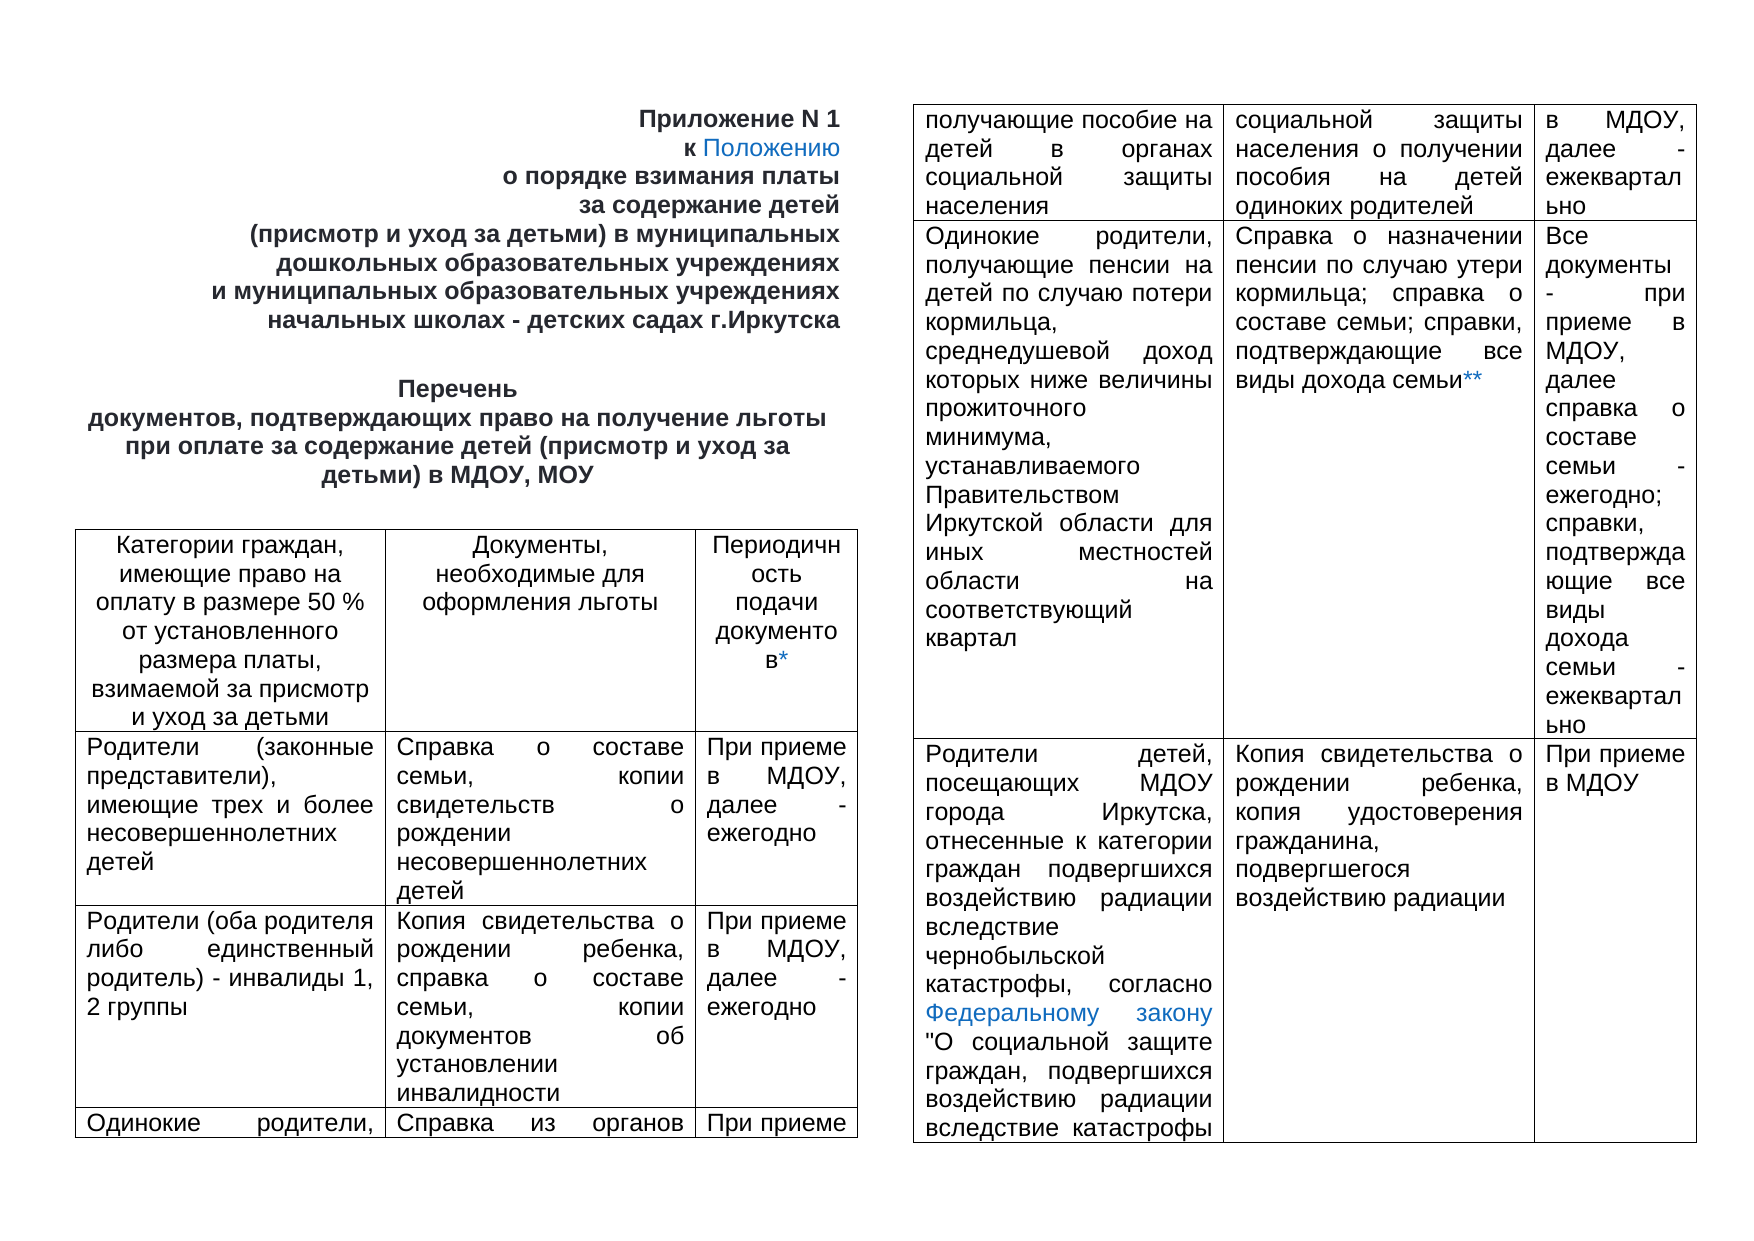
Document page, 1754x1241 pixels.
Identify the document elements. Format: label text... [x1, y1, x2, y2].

table_cell При приеме в МДОУ [1535, 739, 1696, 1142]
table_cell Копия свидетельства о рождении ребенка, справка о составе семьи, копии документов об установлении инвалидности [386, 906, 695, 1107]
table_cell Справка из органов социальной защиты населения о получении пособия на детей одиноких родителей [1224, 105, 1534, 220]
table_header Документы, необходимые для оформления льготы [386, 530, 695, 731]
table_cell При приеме в МДОУ, далее - ежегодно [696, 732, 857, 904]
table_cell Одинокие родители, получающие пособие на детей в органах социальной защиты населения [76, 1108, 385, 1137]
text и муниципальных образовательных учреждениях [75, 276, 840, 305]
table_cell Одинокие родители, получающие пособие на детей в органах социальной защиты населения [914, 105, 1223, 220]
table_cell Копия свидетельства о рождении ребенка, копия удостоверения гражданина, подвергшегося воздействию радиации [1224, 739, 1534, 1142]
table_header Категории граждан, имеющие право на оплату в размере 50 % от установленного размера платы, взимаемой за присмотр и уход за детьми [76, 530, 385, 731]
table_cell При приеме в МДОУ, далее - ежеквартально [696, 1108, 857, 1137]
subtitle Перечень документов, подтверждающих право на получение льготы при оплате за содержание детей (присмотр и уход за детьми) в МДОУ, МОУ [75, 374, 840, 489]
table_cell Одинокие родители, получающие пенсии на детей по случаю потери кормильца, среднедушевой доход которых ниже величины прожиточного минимума, устанавливаемого Правительством Иркутской области для иных местностей области на соответствующий квартал [914, 221, 1223, 738]
text (присмотр и уход за детьми) в муниципальных [75, 219, 840, 247]
table_cell Родители (законные представители), имеющие трех и более несовершеннолетних детей [76, 732, 385, 904]
table_cell Справка о составе семьи, копии свидетельств о рождении несовершеннолетних детей [386, 732, 695, 904]
table_cell Все документы - при приеме в МДОУ, далее справка о составе семьи - ежегодно; справки, подтверждающие все виды дохода семьи - ежеквартально [1535, 221, 1696, 738]
text о порядке взимания платы [75, 161, 840, 190]
text Приложение N 1 [75, 104, 840, 132]
text за содержание детей [75, 190, 840, 219]
table_header Периодичность подачи документов* [696, 530, 857, 731]
table_cell Справка из органов социальной защиты населения о получении пособия на детей одиноких родителей [386, 1108, 695, 1137]
table_cell При приеме в МДОУ, далее - ежегодно [696, 906, 857, 1107]
table_cell Справка о назначении пенсии по случаю утери кормильца; справка о составе семьи; справки, подтверждающие все виды дохода семьи** [1224, 221, 1534, 738]
table_cell Родители (оба родителя либо единственный родитель) - инвалиды 1, 2 группы [76, 906, 385, 1107]
table_cell При приеме в МДОУ, далее - ежеквартально [1535, 105, 1696, 220]
text к Положению [75, 132, 840, 161]
text начальных школах - детских садах г.Иркутска [75, 305, 840, 334]
text дошкольных образовательных учреждениях [75, 247, 840, 276]
